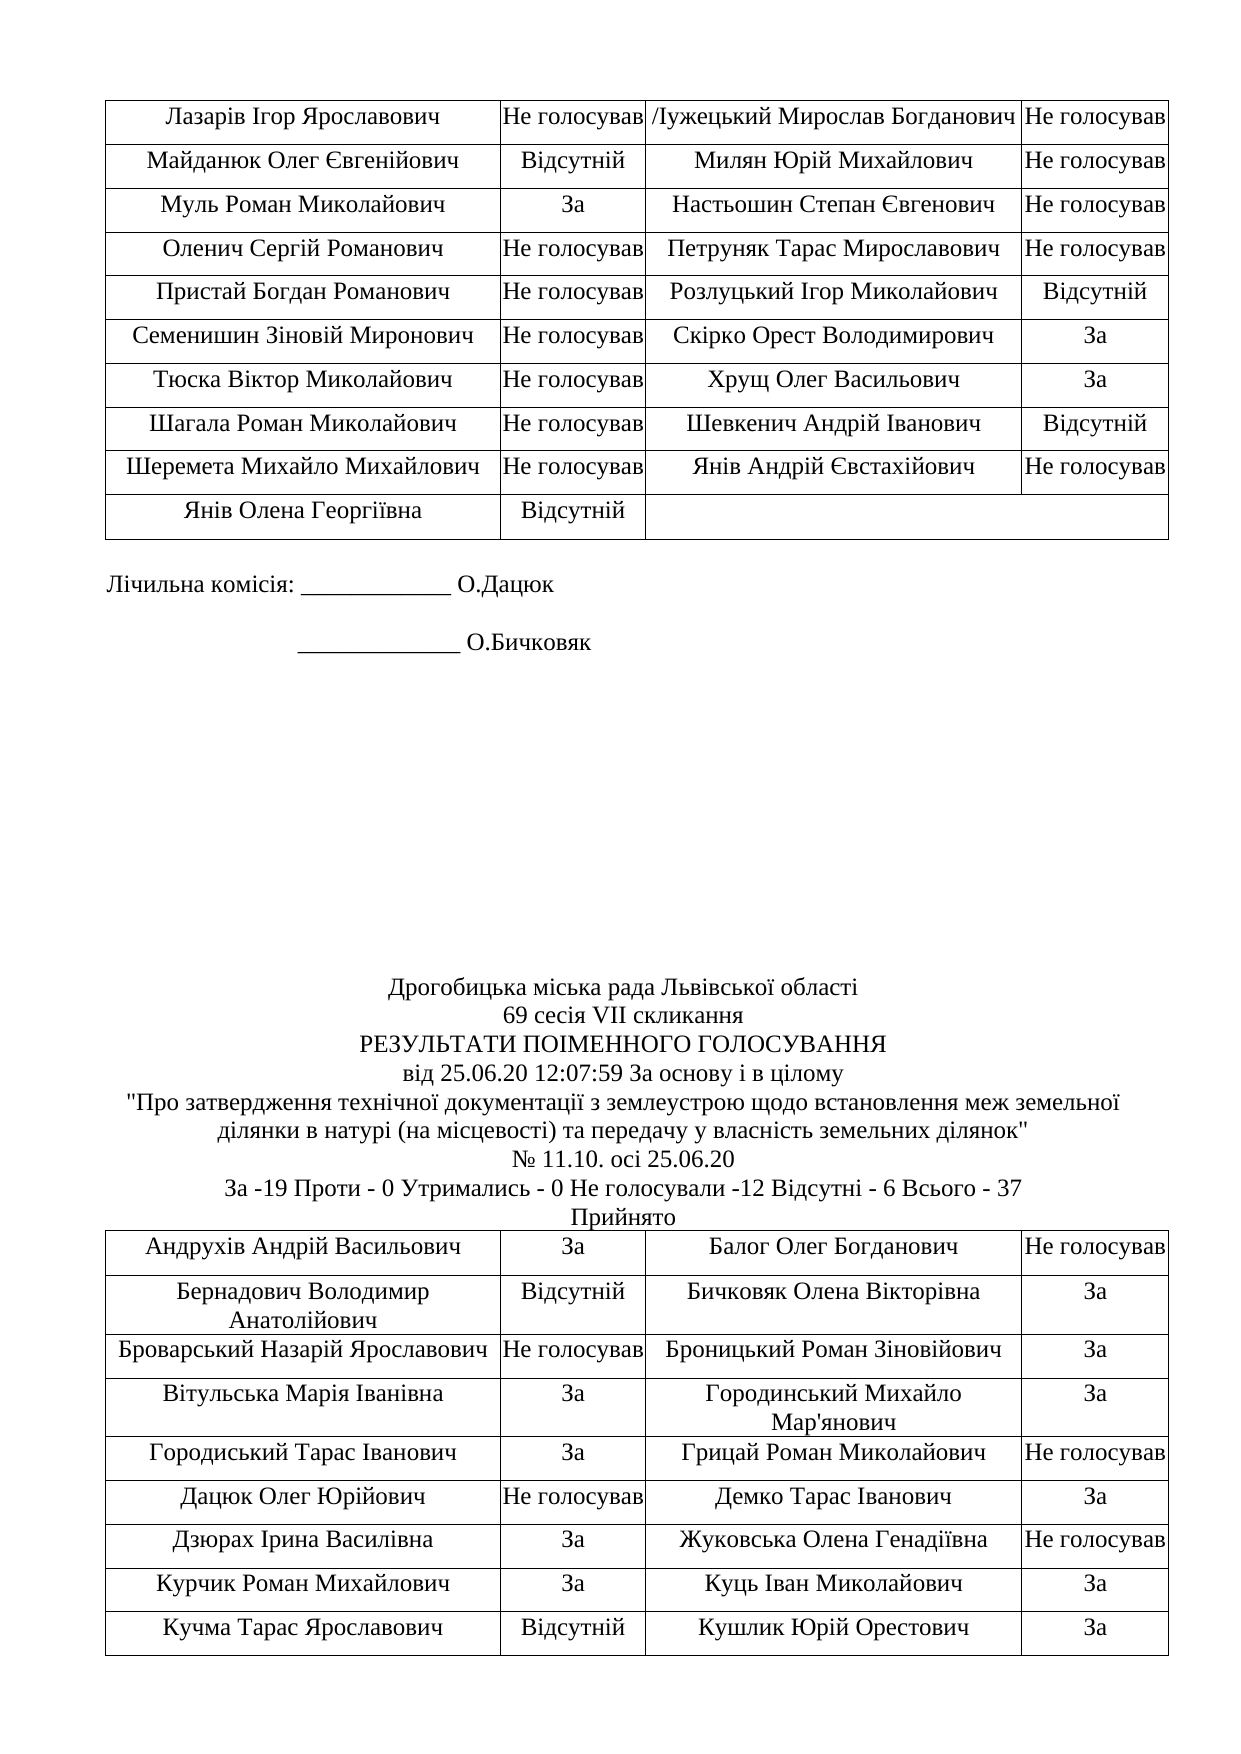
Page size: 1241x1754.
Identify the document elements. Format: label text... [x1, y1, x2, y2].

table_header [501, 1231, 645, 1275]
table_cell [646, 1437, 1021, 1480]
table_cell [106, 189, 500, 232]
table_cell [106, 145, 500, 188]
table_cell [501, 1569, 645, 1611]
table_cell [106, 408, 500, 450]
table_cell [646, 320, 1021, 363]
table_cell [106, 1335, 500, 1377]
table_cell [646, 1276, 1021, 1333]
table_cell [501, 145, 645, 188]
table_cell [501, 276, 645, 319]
text За -19 Проти - 0 Утримались - 0 Не голосували -12 Відсутні - 6 Всього - 37 [106, 1173, 1140, 1202]
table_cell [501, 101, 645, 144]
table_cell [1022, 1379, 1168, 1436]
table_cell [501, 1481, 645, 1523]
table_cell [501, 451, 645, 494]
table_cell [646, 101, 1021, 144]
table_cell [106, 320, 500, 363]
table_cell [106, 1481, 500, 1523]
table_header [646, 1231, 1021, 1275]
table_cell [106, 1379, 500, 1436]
text "Про затвердження технічної документації з землеустрою щодо встановлення меж земельної ділянки в натурі (на місцевості) та передачу у власність земельних ділянок" [106, 1087, 1140, 1144]
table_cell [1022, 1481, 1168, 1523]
text Дрогобицька міська рада Львівської області [106, 972, 1140, 1000]
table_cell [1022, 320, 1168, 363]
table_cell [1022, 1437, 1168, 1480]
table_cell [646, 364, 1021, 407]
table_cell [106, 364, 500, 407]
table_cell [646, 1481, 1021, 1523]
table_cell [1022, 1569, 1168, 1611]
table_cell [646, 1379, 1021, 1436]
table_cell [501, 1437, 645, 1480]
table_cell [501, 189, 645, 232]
text _____________ О.Бичковяк [106, 627, 1140, 655]
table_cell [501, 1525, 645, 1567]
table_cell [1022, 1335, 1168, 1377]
text Лічильна комісія: ____________ О.Дацюк [106, 569, 1140, 598]
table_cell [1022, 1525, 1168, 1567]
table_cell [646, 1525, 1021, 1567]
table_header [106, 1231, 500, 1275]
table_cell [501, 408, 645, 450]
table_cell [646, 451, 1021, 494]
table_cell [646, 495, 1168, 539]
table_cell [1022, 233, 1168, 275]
text 69 сесія VII скликання [106, 1000, 1140, 1029]
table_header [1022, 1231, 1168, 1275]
text № 11.10. осі 25.06.20 [106, 1144, 1140, 1173]
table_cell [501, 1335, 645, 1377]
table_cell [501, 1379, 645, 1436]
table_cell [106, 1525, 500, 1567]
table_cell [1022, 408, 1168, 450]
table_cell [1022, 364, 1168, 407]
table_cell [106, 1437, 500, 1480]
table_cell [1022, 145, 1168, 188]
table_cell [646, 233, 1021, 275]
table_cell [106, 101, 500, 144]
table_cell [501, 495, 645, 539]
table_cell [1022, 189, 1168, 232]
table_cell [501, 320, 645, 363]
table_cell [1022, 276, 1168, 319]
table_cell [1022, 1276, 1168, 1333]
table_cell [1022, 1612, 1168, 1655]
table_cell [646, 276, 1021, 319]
text від 25.06.20 12:07:59 За основу і в цілому [106, 1058, 1140, 1087]
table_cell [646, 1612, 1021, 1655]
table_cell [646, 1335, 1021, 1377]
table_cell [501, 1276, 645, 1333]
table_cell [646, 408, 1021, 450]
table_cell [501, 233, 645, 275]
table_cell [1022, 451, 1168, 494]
text РЕЗУЛЬТАТИ ПОІМЕННОГО ГОЛОСУВАННЯ [106, 1029, 1140, 1058]
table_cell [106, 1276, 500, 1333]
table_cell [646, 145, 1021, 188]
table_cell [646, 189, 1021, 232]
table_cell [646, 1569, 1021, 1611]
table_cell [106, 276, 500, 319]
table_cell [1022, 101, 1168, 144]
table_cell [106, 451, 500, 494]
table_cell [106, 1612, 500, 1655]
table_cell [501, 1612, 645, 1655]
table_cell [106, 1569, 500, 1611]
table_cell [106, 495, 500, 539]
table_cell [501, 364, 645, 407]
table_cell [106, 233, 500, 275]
text Прийнято [106, 1202, 1140, 1230]
